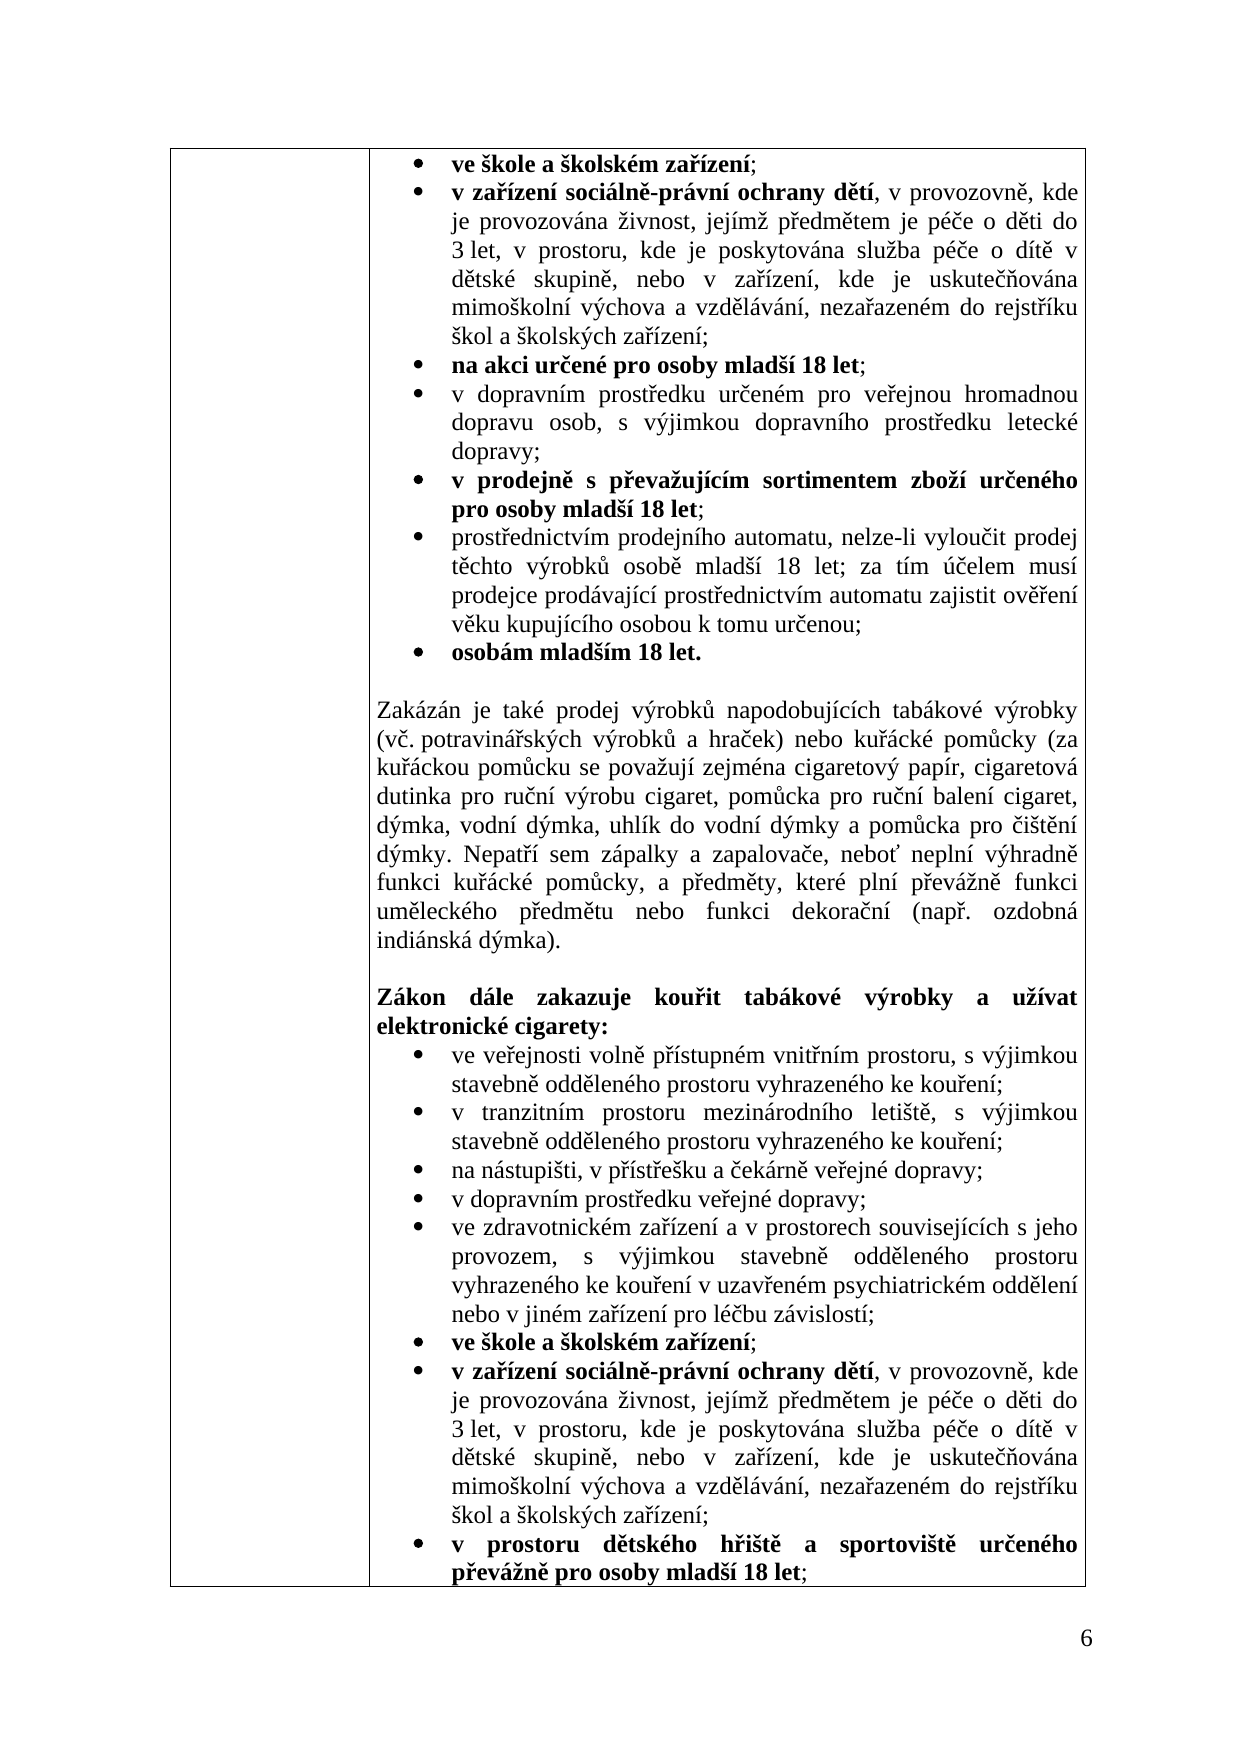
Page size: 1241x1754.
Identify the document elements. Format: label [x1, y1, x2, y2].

table_cell [171, 149, 369, 1586]
table_cell [370, 149, 1085, 1586]
